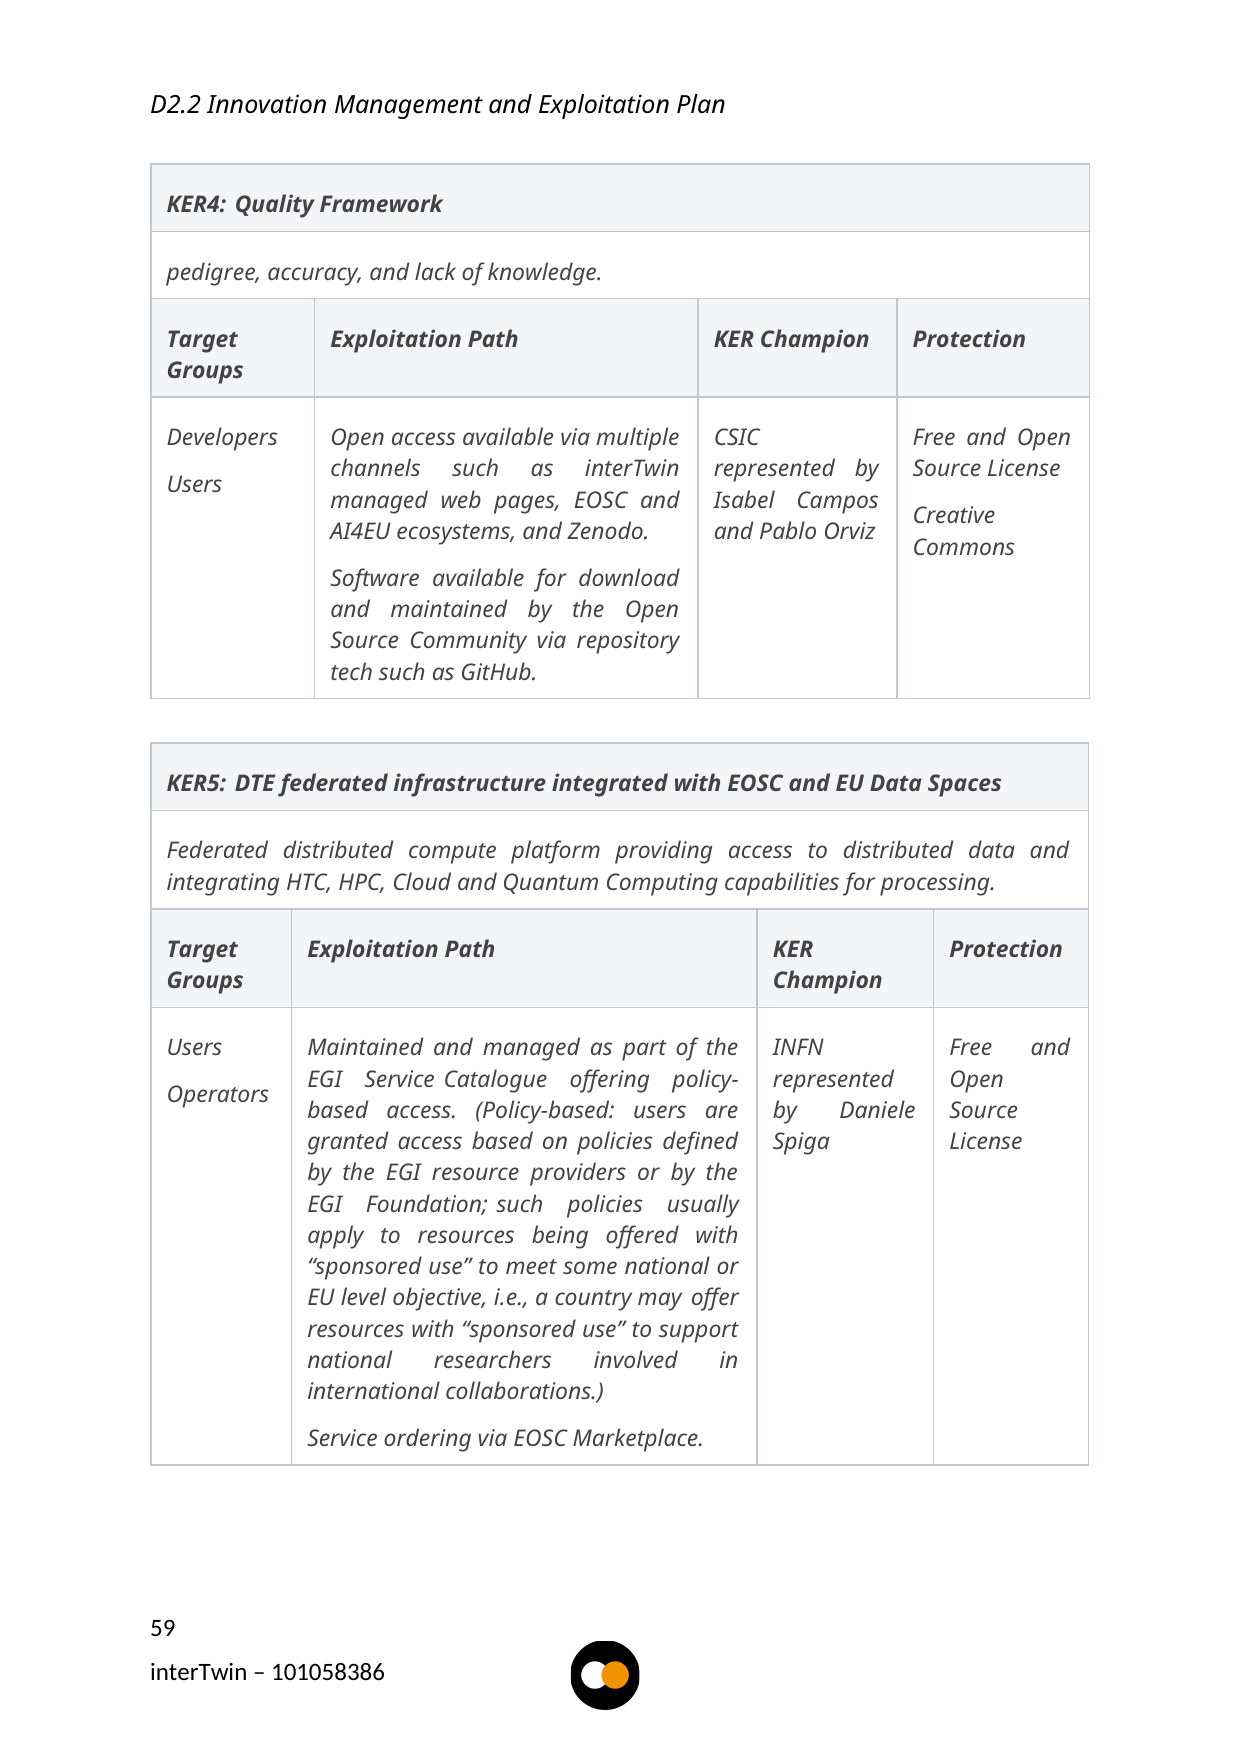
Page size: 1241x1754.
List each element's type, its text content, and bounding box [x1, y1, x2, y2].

table_cell Federated distributed compute platform providing access to distributed data and integrating HTC, HPC, Cloud and Quantum Computing capabilities for processing. [152, 811, 1088, 908]
table_cell Protection [898, 299, 1089, 396]
table_cell Exploitation Path [315, 299, 697, 396]
table_cell Protection [934, 910, 1088, 1006]
table_cell Free and Open Source License [934, 1008, 1088, 1464]
table_cell Exploitation Path [292, 910, 756, 1006]
table_cell Developers Users [152, 398, 314, 698]
table_cell INFN represented by Daniele Spiga [758, 1008, 933, 1464]
table_cell Maintained and managed as part of the EGI Service Catalogue offering policy-based access. (Policy-based: users are granted access based on policies defined by the EGI resource providers or by the EGI Foundation; such policies usually apply to resources being offered with “sponsored use” to meet some national or EU level objective, i.e., a country may offer resources with “sponsored use” to support national researchers involved in international collaborations.) Service ordering via EOSC Marketplace. [292, 1008, 756, 1464]
table_cell KER Champion [699, 299, 896, 396]
table_cell Free and Open Source License Creative Commons [898, 398, 1089, 698]
table_header KER5: DTE federated infrastructure integrated with EOSC and EU Data Spaces [152, 744, 1088, 809]
table_cell Target Groups [152, 910, 291, 1006]
table_cell KER Champion [758, 910, 933, 1006]
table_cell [152, 232, 1089, 298]
picture [570, 1641, 640, 1710]
table_cell Users Operators [152, 1008, 291, 1464]
table_cell Target Groups [152, 299, 314, 396]
table_cell CSIC represented by Isabel Campos and Pablo Orviz [699, 398, 896, 698]
table_cell Open access available via multiple channels such as interTwin managed web pages, EOSC and AI4EU ecosystems, and Zenodo. Software available for download and maintained by the Open Source Community via repository tech such as GitHub. [315, 398, 697, 698]
table_header KER4: Quality Framework [152, 165, 1089, 231]
